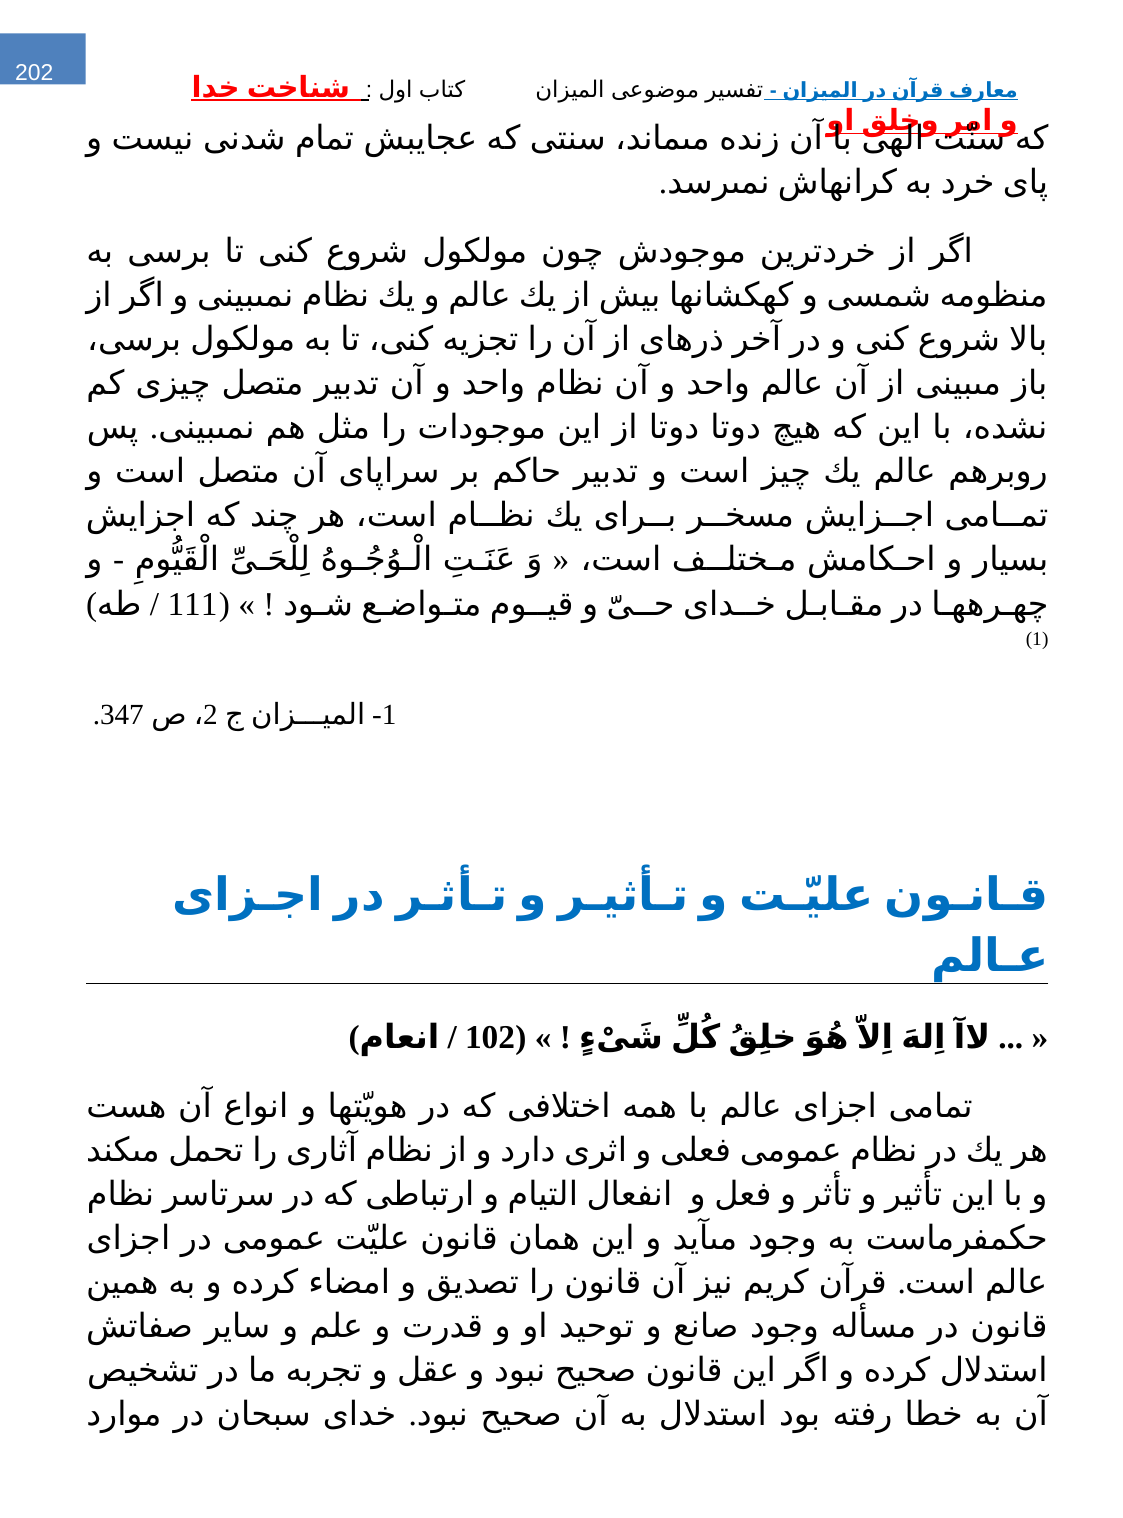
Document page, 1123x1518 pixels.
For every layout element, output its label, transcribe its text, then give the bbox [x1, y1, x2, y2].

text اگر از خردترين موجودش چون مولكول شروع كنى تا برسى به منظومه شمسى و كهكشانها بيش از يك عالم و يك نظام نمى‏بينى و اگر از بالا شروع كنى و در آخر ذره‏اى از آن را تجزيه كنى، تا به مولكول برسى، باز مى‏بينى از آن عالم واحد و آن نظام واحد و آن تدبير متصل چيزى كم نشده، با اين كه هيچ دوتا دوتا از اين موجودات را مثل هم نمى‏بينى. پس روبرهم عالم يك چيز است و تدبير حاكم بر سراپاى آن متصل است و تمــامى اجــزايش مسخــر بــراى يك نظــام است، هر چند كه اجزايش بسيار و احـكامش مـختلــف است، « وَ عَنَـتِ الْـوُجُـوهُ لِلْحَـىِّ الْقَيُّومِ - و چهـره‏هـا در مقـابـل خــداى حــىّ و قيــوم متـواضـع شـود ! » (111 / طه) (1) [86, 231, 1048, 666]
subtitle قـانـون عليّـت و تـأثيـر و تـأثـر در اجـزاى عـالم [86, 868, 1048, 983]
text « ... لاآ اِلهَ اِلاّ هُوَ خلِقُ كُلِّ شَىْ‏ءٍ ! » (102 / انعام) [86, 1017, 1048, 1056]
text 1- الميـــزان ج 2، ص 347. [86, 697, 1048, 730]
